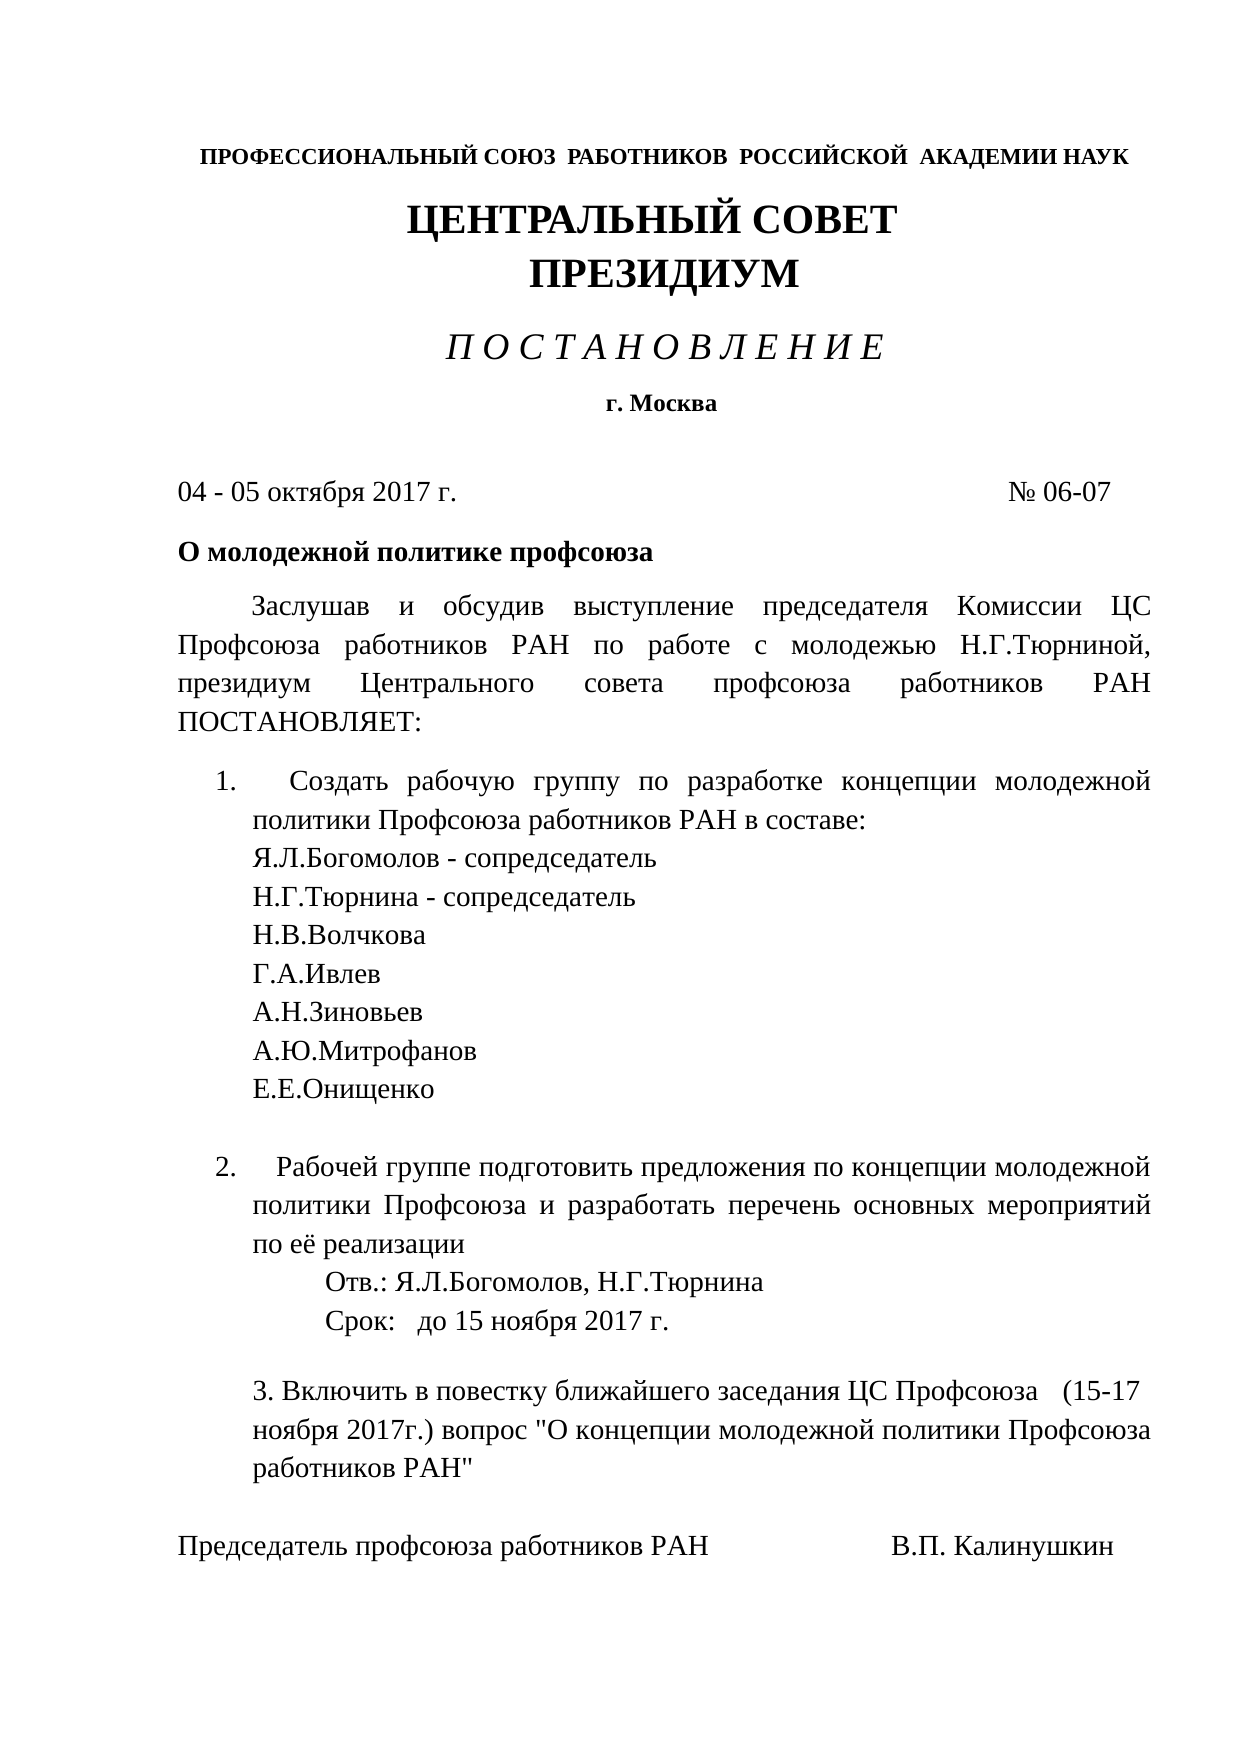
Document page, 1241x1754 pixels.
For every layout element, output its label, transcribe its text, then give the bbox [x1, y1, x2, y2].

text ПРЕЗИДИУМ [177, 249, 1152, 297]
text О молодежной политике профсоюза [177, 534, 1152, 567]
list Г.А.Ивлев [252, 956, 1152, 989]
list Срок: до 15 ноября . [252, 1303, 1152, 1336]
list Рабочей группе подготовить предложения по концепции молодежной политики Профсоюза и разработать перечень основных мероприятий по её реализации [215, 1149, 1152, 1259]
text г. Москва [177, 388, 1152, 449]
text Заслушав и обсудив выступление председателя Комиссии ЦС Профсоюза работников РАН по работе с молодежью Н.Г.Тюрниной, президиум Центрального совета профсоюза работников РАН ПОСТАНОВЛЯЕТ: [177, 588, 1152, 737]
list Создать рабочую группу по разработке концепции молодежной политики Профсоюза работников РАН в составе: [215, 763, 1152, 835]
list А.Ю.Митрофанов [252, 1033, 1152, 1067]
title ПРОФЕССИОНАЛЬНЫЙ СОЮЗ РАБОТНИКОВ РОССИЙСКОЙ АКАДЕМИИ НАУК [177, 143, 1152, 169]
list Я.Л. - сопредседатель [252, 840, 1152, 874]
list А.Н. [252, 994, 1152, 1028]
title ЦЕНТРАЛЬНЫЙ СОВЕТ [177, 194, 1152, 242]
text П О С Т А Н О В Л Е Н И Е [177, 324, 1152, 368]
list Председатель профсоюза работников РАН В.П. [177, 1528, 1152, 1561]
list Н.В.Волчкова [252, 917, 1152, 951]
text 04 - 05 октября . № 06-07 [177, 474, 1152, 508]
list Отв.: Я.Л., Н.Г.Тюрнина [252, 1264, 1152, 1298]
list 3. Включить в повестку ближайшего заседания ЦС Профсоюза (15-17 ноября 2017г.) вопрос "О концепции молодежной политики Профсоюза работников РАН" [252, 1373, 1152, 1484]
list Е.Е.Онищенко [252, 1072, 1152, 1105]
list Н.Г.Тюрнина - сопредседатель [252, 879, 1152, 912]
